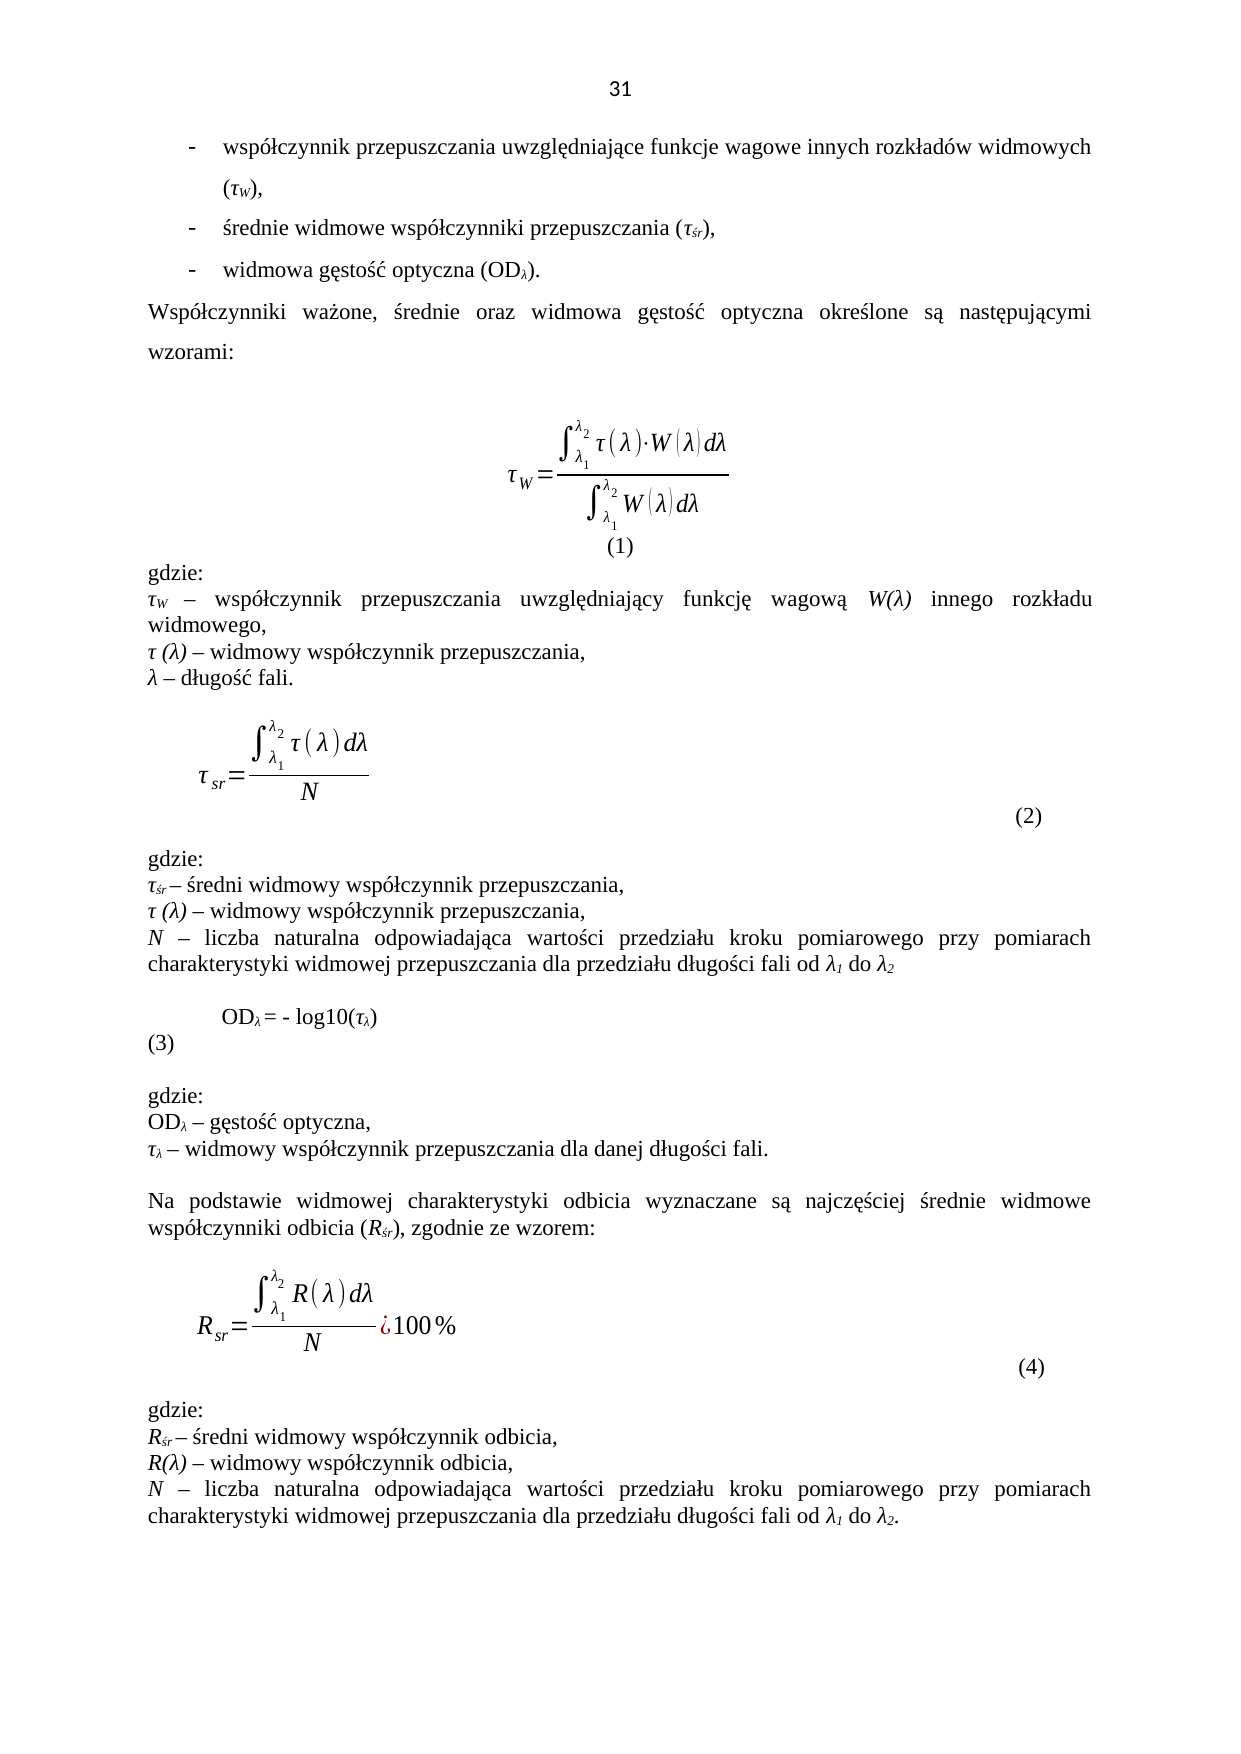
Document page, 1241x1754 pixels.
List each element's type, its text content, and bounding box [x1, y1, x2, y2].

text Na podstawie widmowej charakterystyki odbicia wyznaczane są najczęściej średnie widmowe współczynniki odbicia (Rśr), zgodnie ze wzorem: [148, 1187, 1092, 1240]
text R(λ) – widmowy współczynnik odbicia, [148, 1449, 1092, 1476]
text ODλ = - log10(τλ) (3) [148, 1003, 1092, 1056]
text gdzie: [148, 559, 1092, 585]
text Rśr – średni widmowy współczynnik odbicia, [148, 1423, 1092, 1449]
text τW – współczynnik przepuszczania uwzględniający funkcję wagową W(λ) innego rozkładu widmowego, [148, 585, 1092, 638]
text τλ – widmowy współczynnik przepuszczania dla danej długości fali. [148, 1135, 1092, 1161]
text ODλ – gęstość optyczna, [148, 1108, 1092, 1135]
text (4) [148, 1266, 1092, 1380]
list widmowa gęstość optyczna (ODλ). [185, 256, 1092, 284]
text (1) [148, 417, 1092, 559]
text N – liczba naturalna odpowiadająca wartości przedziału kroku pomiarowego przy pomiarach charakterystyki widmowej przepuszczania dla przedziału długości fali od λ1 do λ2 [148, 924, 1092, 977]
text τ (λ) – widmowy współczynnik przepuszczania, [148, 897, 1092, 924]
text N – liczba naturalna odpowiadająca wartości przedziału kroku pomiarowego przy pomiarach charakterystyki widmowej przepuszczania dla przedziału długości fali od λ1 do λ2. [148, 1476, 1092, 1528]
text τ (λ) – widmowy współczynnik przepuszczania, [148, 638, 1092, 664]
text Współczynniki ważone, średnie oraz widmowa gęstość optyczna określone są następującymi wzorami: [148, 298, 1092, 364]
text gdzie: [148, 845, 1092, 871]
text gdzie: [148, 1396, 1092, 1423]
text (2) [148, 717, 1092, 828]
text λ – długość fali. [148, 664, 1092, 691]
text τśr – średni widmowy współczynnik przepuszczania, [148, 871, 1092, 897]
text gdzie: [148, 1082, 1092, 1108]
list średnie widmowe współczynniki przepuszczania (τśr), [185, 214, 1092, 242]
list współczynnik przepuszczania uwzględniające funkcje wagowe innych rozkładów widmowych (τW), [185, 133, 1092, 201]
